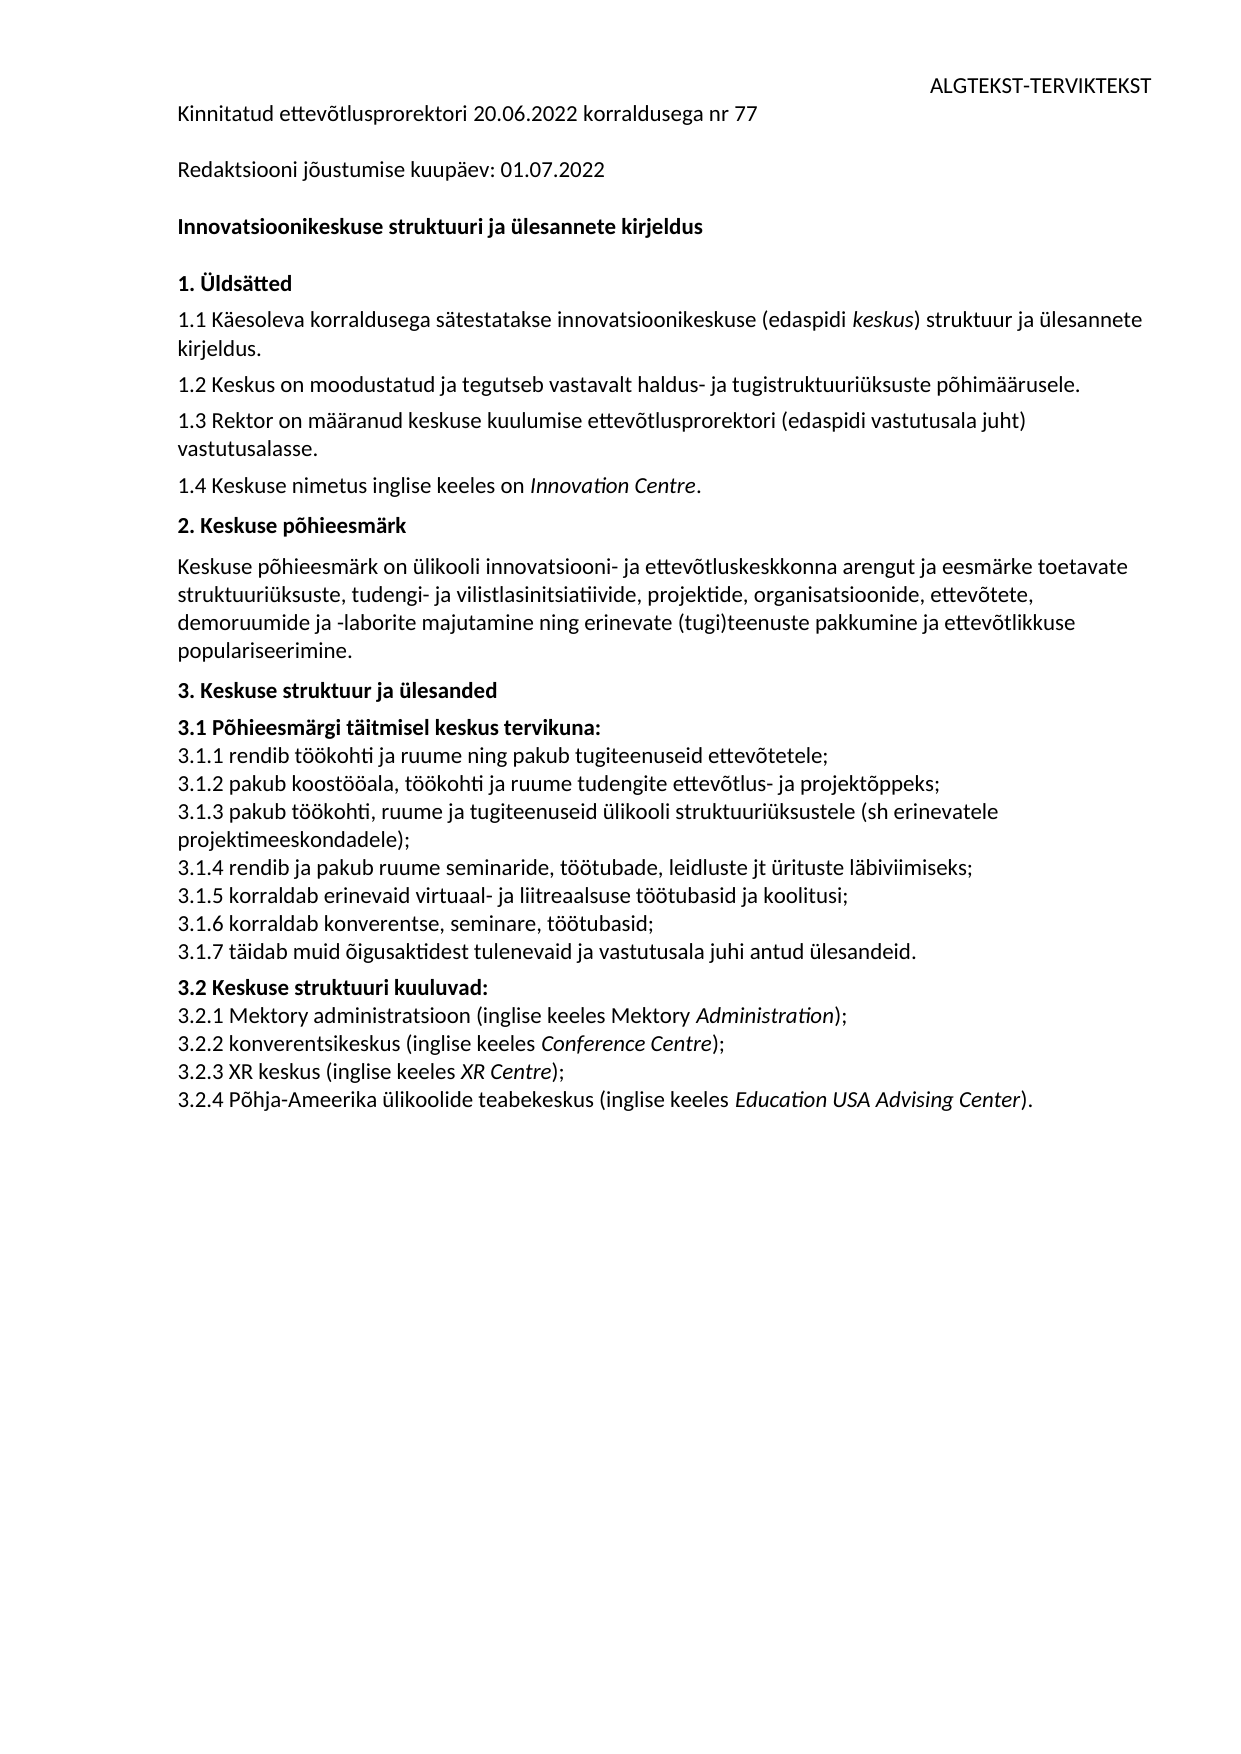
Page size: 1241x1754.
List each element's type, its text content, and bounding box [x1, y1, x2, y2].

list Üldsätted [177, 269, 1152, 297]
list Keskuse põhieesmärk on ülikooli innovatsiooni- ja ettevõtluskeskkonna arengut ja eesmärke toetavate struktuuriüksuste, tudengi- ja vilistlasinitsiatiivide, projektide, organisatsioonide, ettevõtete, demoruumide ja -laborite majutamine ning erinevate (tugi)teenuste pakkumine ja ettevõtlikkuse populariseerimine. [177, 552, 1152, 664]
text korraldab erinevaid virtuaal- ja liitreaalsuse töötubasid ja koolitusi; [177, 881, 1152, 909]
text täidab muid õigusaktidest tulenevaid ja vastutusala juhi antud ülesandeid. [177, 937, 1152, 965]
text pakub töökohti, ruume ja tugiteenuseid ülikooli struktuuriüksustele (sh erinevatele projektimeeskondadele); [177, 797, 1152, 853]
text Keskuse struktuuri kuuluvad: [177, 973, 1152, 1001]
text Redaktsiooni jõustumise kuupäev: 01.07.2022 [177, 155, 1152, 183]
text Rektor on määranud keskuse kuulumise ettevõtlusprorektori (edaspidi vastutusala juht) vastutusalasse. [177, 406, 1152, 462]
text Keskuse nimetus inglise keeles on Innovation Centre. [177, 471, 1152, 499]
text rendib töökohti ja ruume ning pakub tugiteenuseid ettevõtetele; [177, 741, 1152, 769]
text Innovatsioonikeskuse struktuuri ja ülesannete kirjeldus [177, 212, 1152, 240]
text Keskuse põhieesmärk [177, 511, 1152, 539]
text rendib ja pakub ruume seminaride, töötubade, leidluste jt ürituste läbiviimiseks; [177, 853, 1152, 881]
text Käesoleva korraldusega sätestatakse innovatsioonikeskuse (edaspidi keskus) struktuur ja ülesannete kirjeldus. [177, 306, 1152, 362]
text Keskuse struktuur ja ülesanded [177, 676, 1152, 704]
text ALGTEKST-TERVIKTEKST [177, 71, 1152, 99]
text XR keskus (inglise keeles XR Centre); [177, 1057, 1152, 1085]
text Põhieesmärgi täitmisel keskus tervikuna: [177, 713, 1152, 741]
text Põhja-Ameerika ülikoolide teabekeskus (inglise keeles Education USA Advising Center). [177, 1085, 1152, 1113]
text Keskus on moodustatud ja tegutseb vastavalt haldus- ja tugistruktuuriüksuste põhimäärusele. [177, 370, 1152, 398]
text konverentsikeskus (inglise keeles Conference Centre); [177, 1029, 1152, 1057]
text Kinnitatud ettevõtlusprorektori 20.06.2022 korraldusega nr 77 [177, 99, 1152, 127]
text korraldab konverentse, seminare, töötubasid; [177, 909, 1152, 937]
text pakub koostööala, töökohti ja ruume tudengite ettevõtlus- ja projektõppeks; [177, 769, 1152, 797]
text Mektory administratsioon (inglise keeles Mektory Administration); [177, 1001, 1152, 1029]
